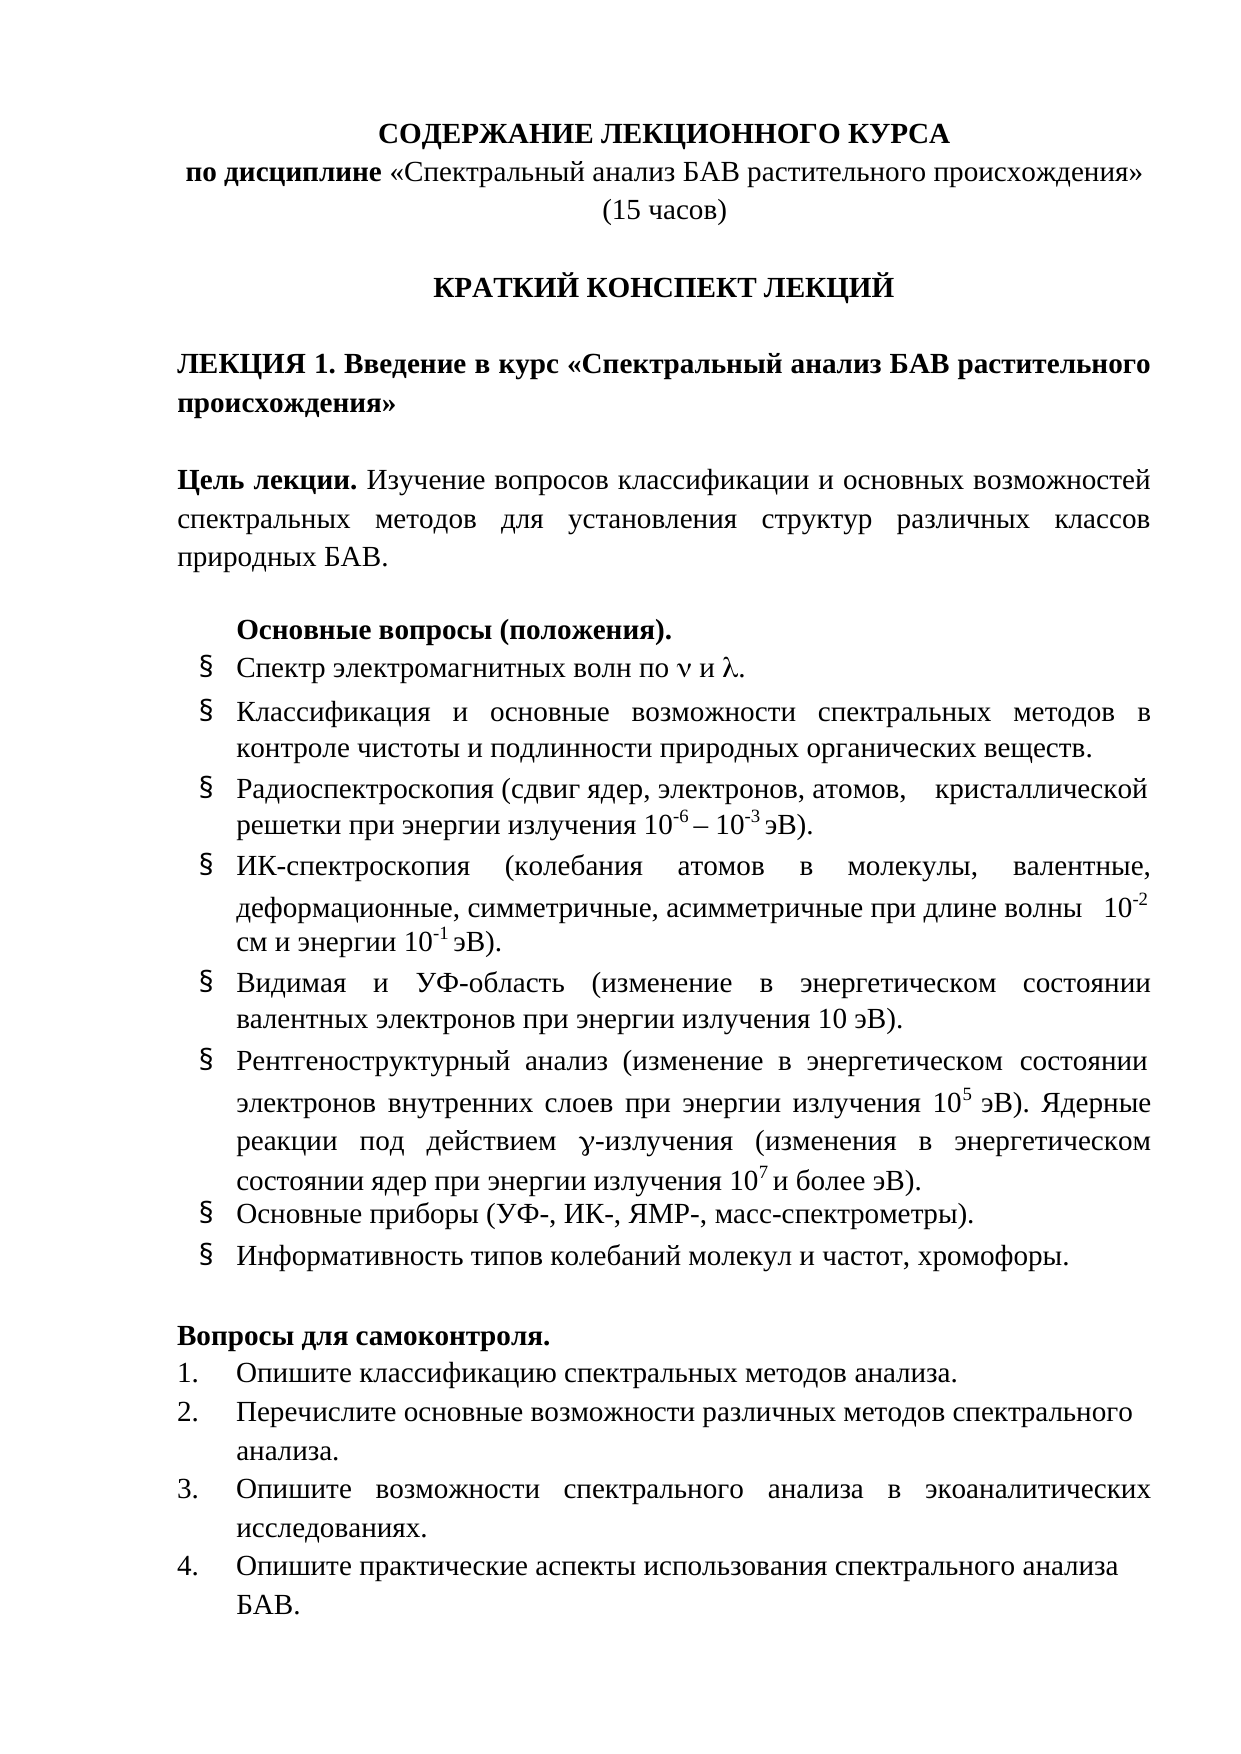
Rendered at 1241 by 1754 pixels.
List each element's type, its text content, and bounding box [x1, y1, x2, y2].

list Опишите классификацию спектральных методов анализа. [177, 1356, 1163, 1389]
list Радиоспектроскопия (сдвиг ядер, электронов, атомов, кристаллической [198, 763, 1163, 808]
text контроле чистоты и подлинности природных органических веществ. [236, 735, 1163, 763]
list Видимая и УФ-область (изменение в энергетическом состоянии [198, 957, 1163, 1002]
list Опишите возможности спектрального анализа в экоаналитических исследованиях. [177, 1471, 1151, 1543]
list Спектр электромагнитных волн по  и . [198, 646, 1163, 685]
list Классификация и основные возможности спектральных методов в [198, 685, 1163, 730]
text деформационные, симметричные, асимметричные при длине волны 10-2 [236, 888, 1163, 924]
subtitle СОДЕРЖАНИЕ ЛЕКЦИОННОГО КУРСА [185, 116, 1143, 149]
text ЛЕКЦИЯ 1. Введение в курс «Спектральный анализ БАВ растительного происхождения» [177, 347, 1152, 419]
subtitle Вопросы для самоконтроля. [177, 1318, 1151, 1351]
list Опишите практические аспекты использования спектрального анализа БАВ. [177, 1548, 1151, 1621]
subtitle КРАТКИЙ КОНСПЕКТ ЛЕКЦИЙ [184, 270, 1143, 303]
text валентных электронов при энергии излучения 10 эВ). [236, 1006, 1163, 1034]
subtitle Основные вопросы (положения). [236, 617, 1163, 646]
list ИК-спектроскопия (колебания атомов в молекулы, валентные, [198, 840, 1163, 885]
text Цель лекции. Изучение вопросов классификации и основных возможностей спектральных методов для установления структур различных классов природных БАВ. [177, 462, 1151, 573]
text решетки при энергии излучения 10-6 – 10-3 эВ). [236, 811, 1163, 840]
text см и энергии 10-1 эВ). [236, 928, 1163, 957]
text по дисциплине «Спектральный анализ БАВ растительного происхождения» (15 часов) [185, 154, 1143, 226]
list Информативность типов колебаний молекул и частот, хромофоры. [198, 1229, 1163, 1274]
list Перечислите основные возможности различных методов спектрального анализа. [177, 1394, 1151, 1466]
list Основные приборы (УФ-, ИК-, ЯМР-, масс-спектрометры). [198, 1201, 1163, 1229]
list Рентгеноструктурный анализ (изменение в энергетическом состоянии [198, 1034, 1163, 1079]
text электронов внутренних слоев при энергии излучения 105 эВ). Ядерные реакции под действием -излучения (изменения в энергетическом состоянии ядер при энергии излучения 107 и более эВ). [236, 1083, 1151, 1196]
